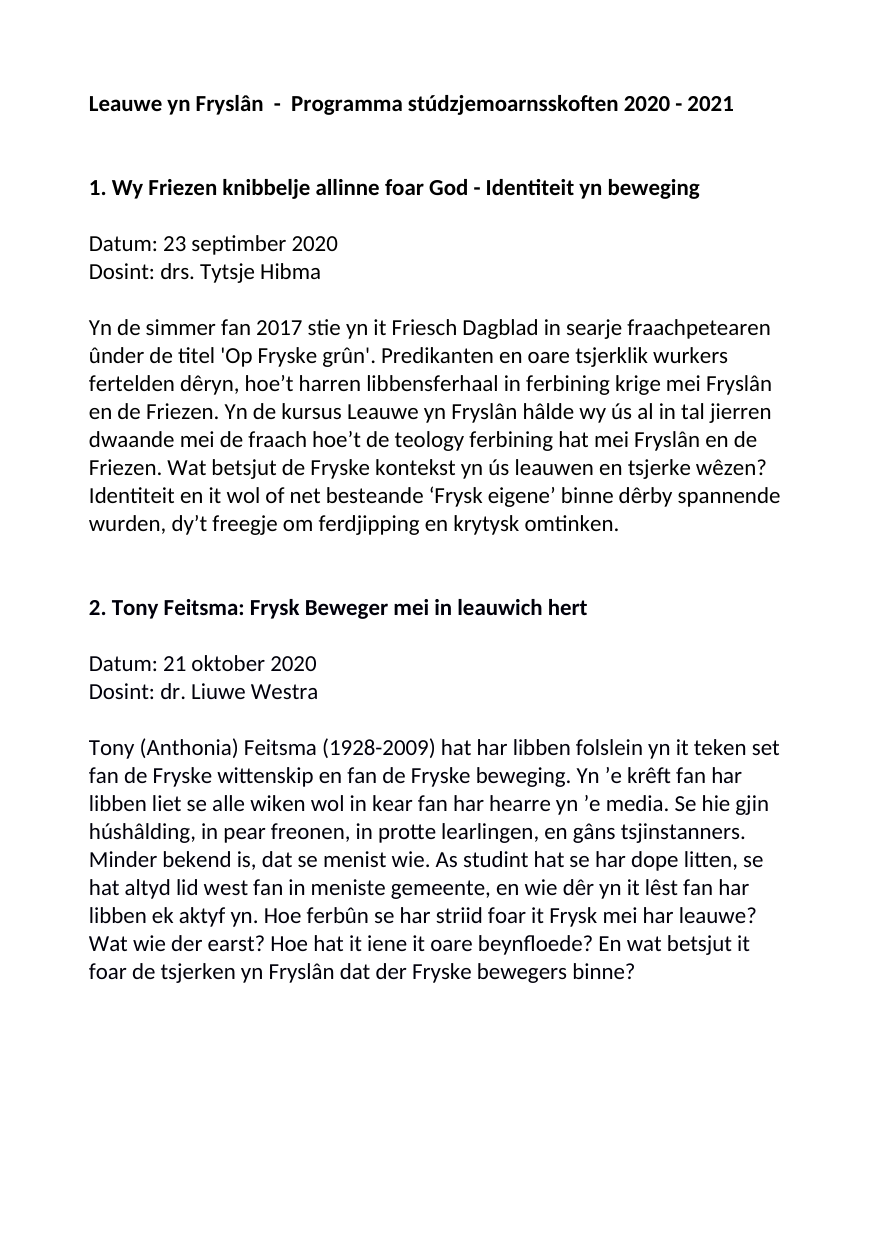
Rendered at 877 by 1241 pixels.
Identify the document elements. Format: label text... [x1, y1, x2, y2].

text 2. Tony Feitsma: Frysk Beweger mei in leauwich hert Datum: 21 oktober 2020 Dosint: dr. Liuwe Westra [89, 593, 788, 705]
text Yn de simmer fan 2017 stie yn it Friesch Dagblad in searje fraachpetearen ûnder de titel 'Op Fryske grûn'. Predikanten en oare tsjerklik wurkers fertelden dêryn, hoe’t harren libbensferhaal in ferbining krige mei Fryslân en de Friezen. Yn de kursus Leauwe yn Fryslân hâlde wy ús al in tal jierren dwaande mei de fraach hoe’t de teology ferbining hat mei Fryslân en de Friezen. Wat betsjut de Fryske kontekst yn ús leauwen en tsjerke wêzen? Identiteit en it wol of net besteande ‘Frysk eigene’ binne dêrby spannende wurden, dy’t freegje om ferdjipping en krytysk omtinken. [89, 313, 788, 537]
text Datum: 23 septimber 2020 Dosint: drs. Tytsje Hibma [89, 229, 788, 285]
text 1. Wy Friezen knibbelje allinne foar God - Identiteit yn beweging [89, 173, 788, 201]
text Leauwe yn Fryslân - Programma stúdzjemoarnsskoften 2020 - 2021 [89, 89, 788, 117]
text Tony (Anthonia) Feitsma (1928-2009) hat har libben folslein yn it teken set fan de Fryske wittenskip en fan de Fryske beweging. Yn ’e krêft fan har libben liet se alle wiken wol in kear fan har hearre yn ’e media. Se hie gjin húshâlding, in pear freonen, in protte learlingen, en gâns tsjinstanners. Minder bekend is, dat se menist wie. As studint hat se har dope litten, se hat altyd lid west fan in meniste gemeente, en wie dêr yn it lêst fan har libben ek aktyf yn. Hoe ferbûn se har striid foar it Frysk mei har leauwe? Wat wie der earst? Hoe hat it iene it oare beynfloede? En wat betsjut it foar de tsjerken yn Fryslân dat der Fryske bewegers binne? [89, 733, 788, 1019]
